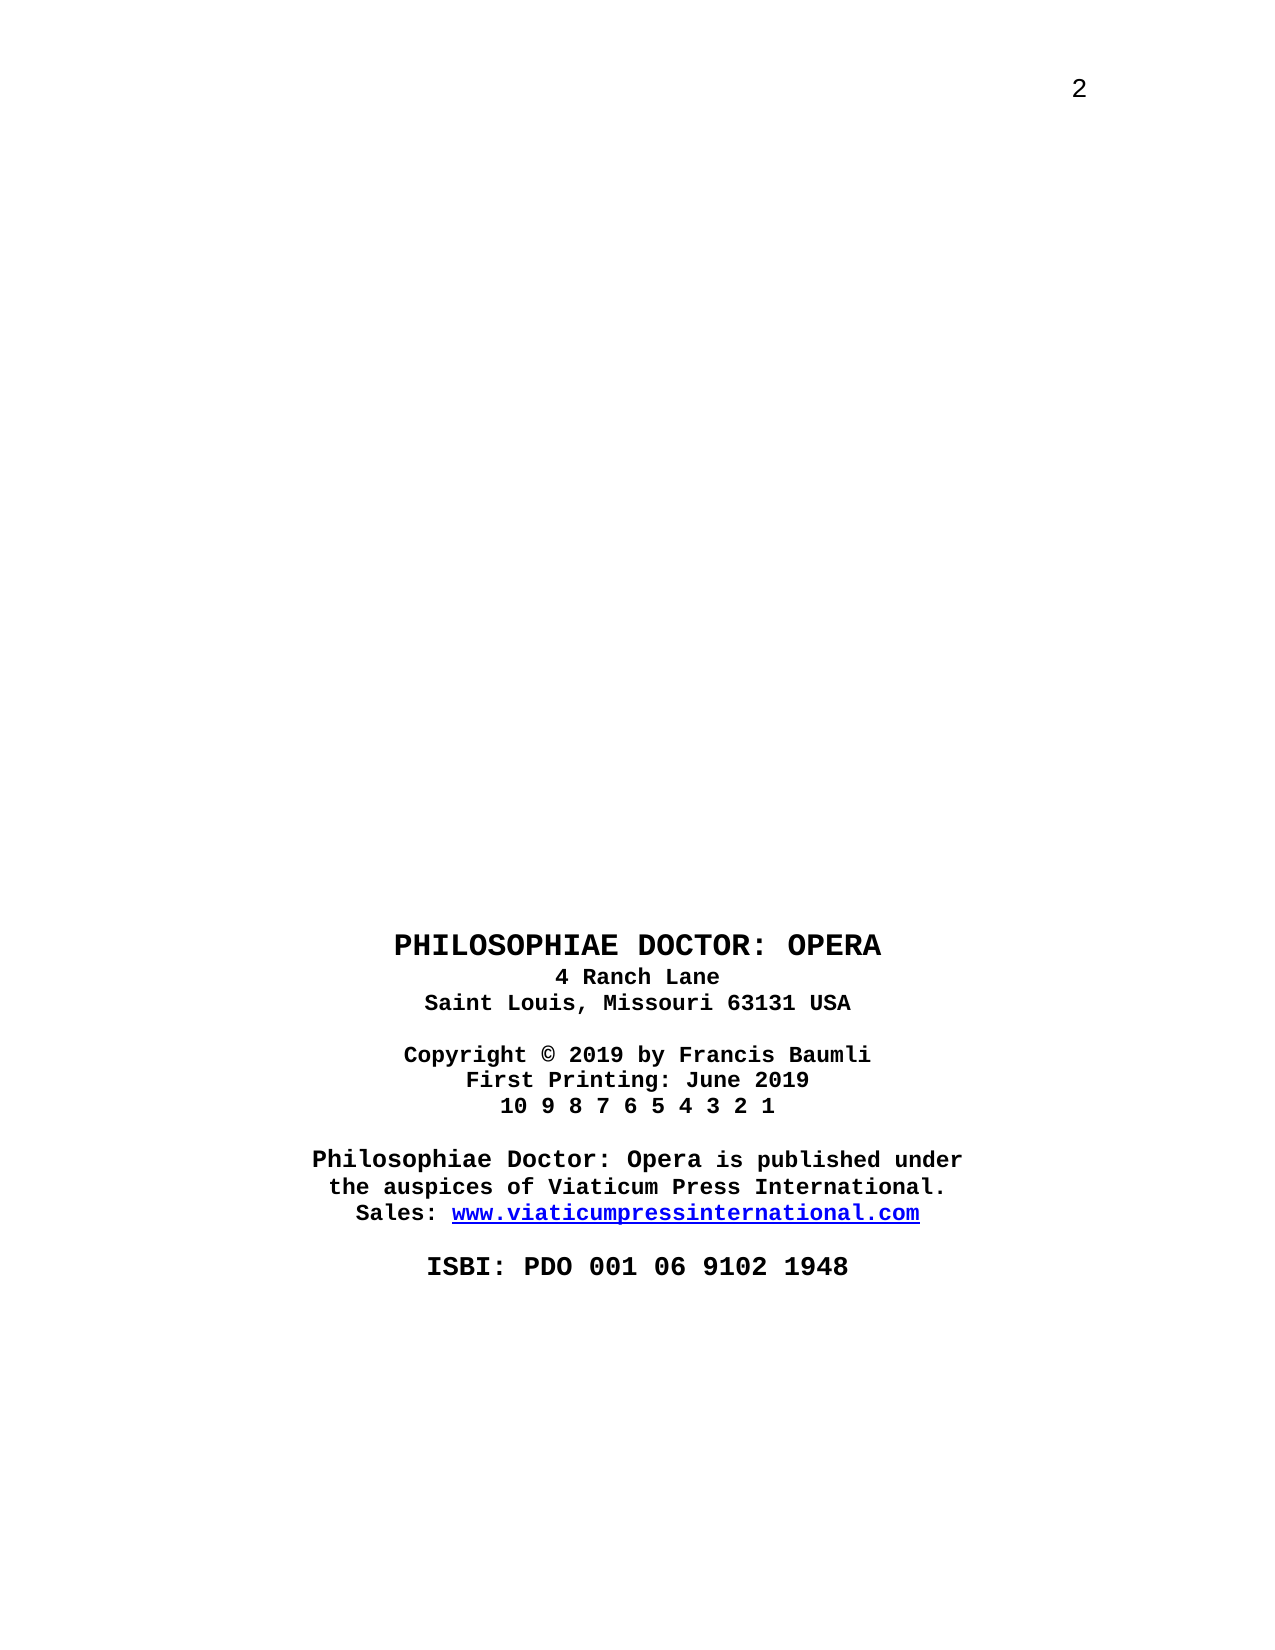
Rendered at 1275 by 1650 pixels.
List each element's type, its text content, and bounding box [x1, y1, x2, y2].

text 10 9 8 7 6 5 4 3 2 1 [187, 1095, 1087, 1121]
text the auspices of Viaticum Press International. [187, 1175, 1087, 1201]
text Saint Louis, Missouri 63131 USA [187, 991, 1087, 1017]
text ISBI: PDO 001 06 9102 1948 [187, 1253, 1087, 1283]
text First Printing: June 2019 [187, 1069, 1087, 1095]
text Copyright © 2019 by Francis Baumli [187, 1043, 1087, 1069]
text Philosophiae Doctor: Opera is published under [187, 1147, 1087, 1175]
text Sales: www.viaticumpressinternational.com [187, 1201, 1087, 1227]
text 4 Ranch Lane [187, 965, 1087, 991]
text PHILOSOPHIAE DOCTOR: OPERA [187, 930, 1087, 965]
